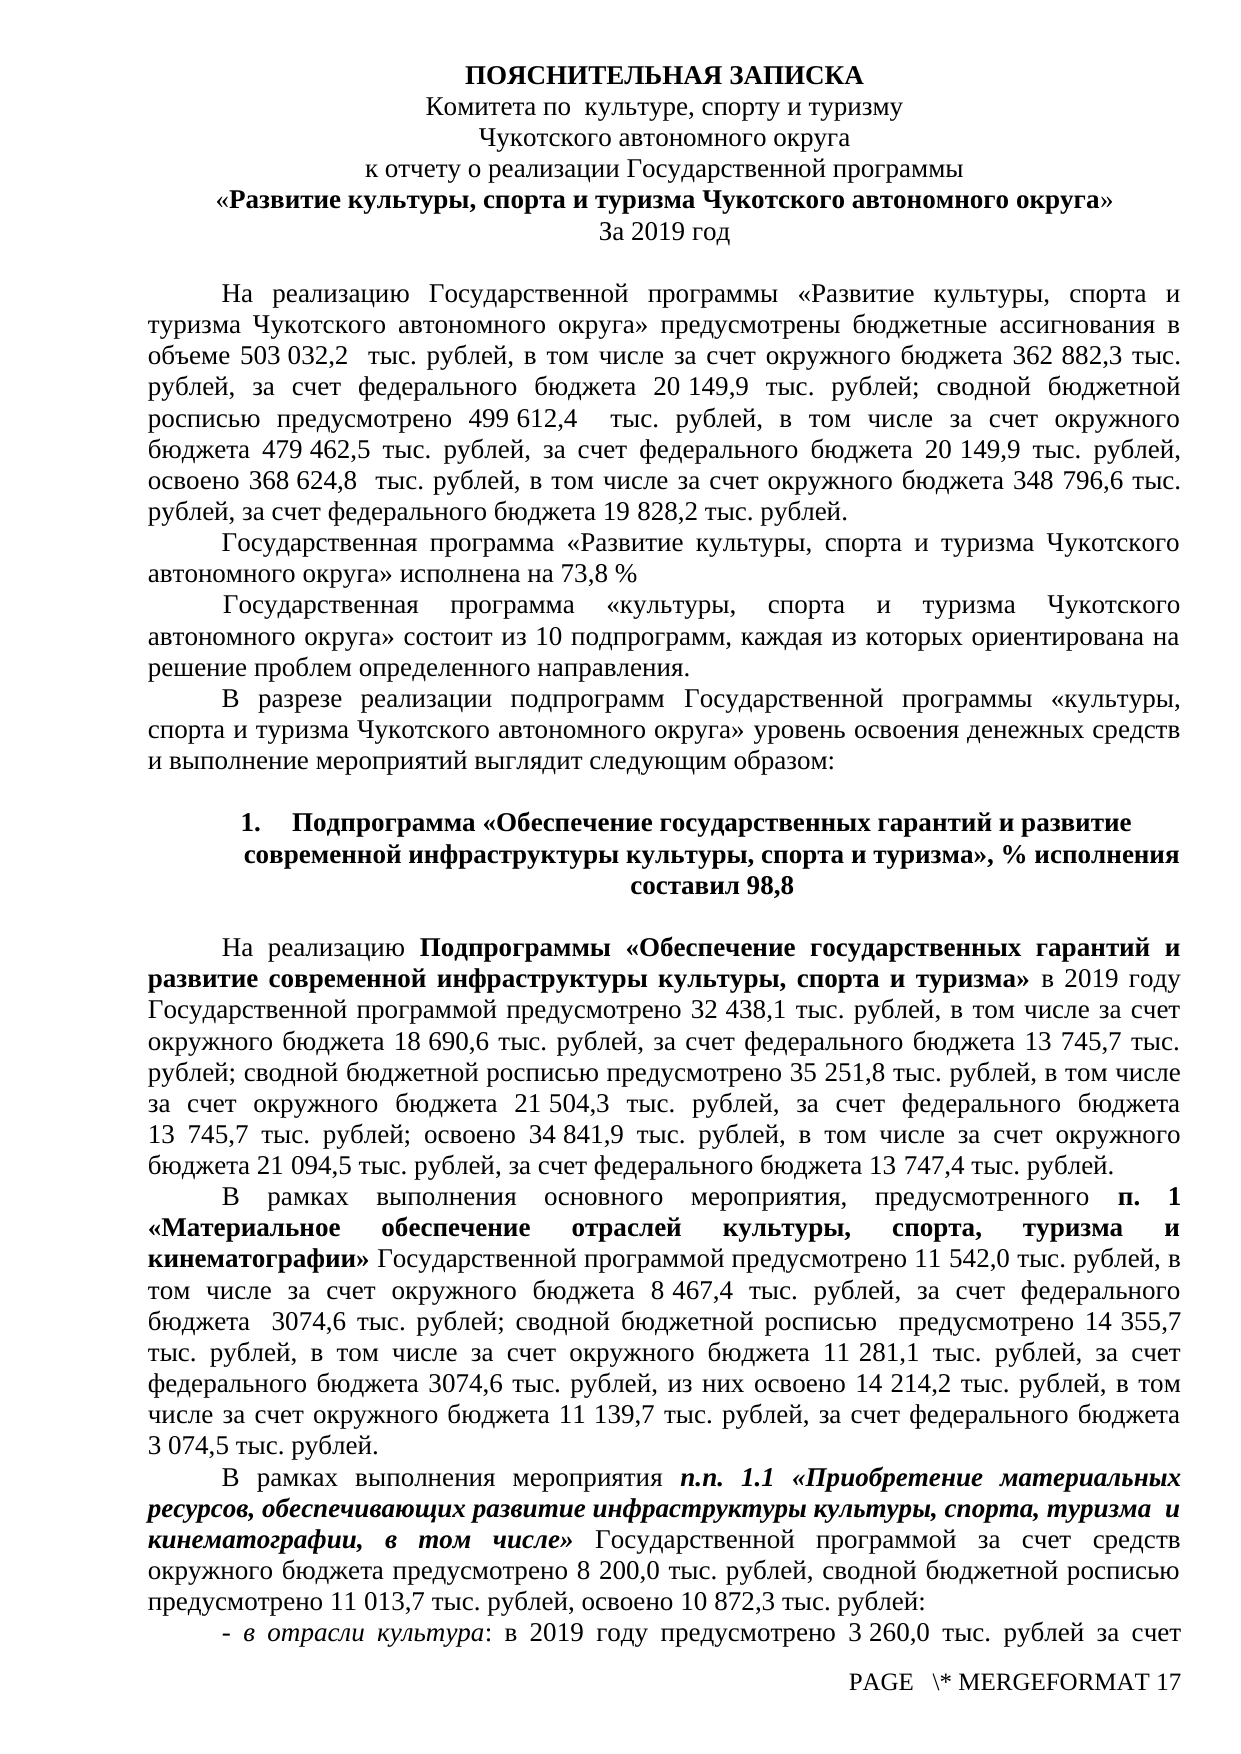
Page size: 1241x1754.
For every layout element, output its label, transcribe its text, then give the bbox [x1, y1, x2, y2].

text Государственная программа «культуры, спорта и туризма Чукотского автономного округа» состоит из 10 подпрограмм, каждая из которых ориентирована на решение проблем определенного направления. [148, 588, 1181, 682]
subtitle За 2019 год [148, 215, 1181, 246]
text В рамках выполнения основного мероприятия, предусмотренного п. 1 «Материальное обеспечение отраслей культуры, спорта, туризма и кинематографии» Государственной программой предусмотрено 11 542,0 тыс. рублей, в том числе за счет окружного бюджета 8 467,4 тыс. рублей, за счет федерального бюджета 3074,6 тыс. рублей; сводной бюджетной росписью предусмотрено 14 355,7 тыс. рублей, в том числе за счет окружного бюджета 11 281,1 тыс. рублей, за счет федерального бюджета 3074,6 тыс. рублей, из них освоено 14 214,2 тыс. рублей, в том числе за счет окружного бюджета 11 139,7 тыс. рублей, за счет федерального бюджета 3 074,5 тыс. рублей. [148, 1180, 1181, 1461]
text В разрезе реализации подпрограмм Государственной программы «культуры, спорта и туризма Чукотского автономного округа» уровень освоения денежных средств и выполнение мероприятий выглядит следующим образом: [148, 682, 1181, 775]
list Подпрограмма «Обеспечение государственных гарантий и развитие современной инфраструктуры культуры, спорта и туризма», % исполнения составил 98,8 [191, 807, 1181, 900]
text Государственная программа «Развитие культуры, спорта и туризма Чукотского автономного округа» исполнена на 73,8 % [148, 526, 1181, 588]
text ПОЯСНИТЕЛЬНАЯ ЗАПИСКА [148, 59, 1181, 90]
text Чукотского автономного округа [148, 121, 1181, 152]
text На реализацию Подпрограммы «Обеспечение государственных гарантий и развитие современной инфраструктуры культуры, спорта и туризма» в 2019 году Государственной программой предусмотрено 32 438,1 тыс. рублей, в том числе за счет окружного бюджета 18 690,6 тыс. рублей, за счет федерального бюджета 13 745,7 тыс. рублей; сводной бюджетной росписью предусмотрено 35 251,8 тыс. рублей, в том числе за счет окружного бюджета 21 504,3 тыс. рублей, за счет федерального бюджета 13 745,7 тыс. рублей; освоено 34 841,9 тыс. рублей, в том числе за счет окружного бюджета 21 094,5 тыс. рублей, за счет федерального бюджета 13 747,4 тыс. рублей. [148, 931, 1181, 1180]
text Комитета по культуре, спорту и туризму [148, 90, 1181, 121]
subtitle к отчету о реализации Государственной программы [148, 152, 1181, 184]
subtitle «Развитие культуры, спорта и туризма Чукотского автономного округа» [148, 184, 1181, 215]
text На реализацию Государственной программы «Развитие культуры, спорта и туризма Чукотского автономного округа» предусмотрены бюджетные ассигнования в объеме 503 032,2 тыс. рублей, в том числе за счет окружного бюджета 362 882,3 тыс. рублей, за счет федерального бюджета 20 149,9 тыс. рублей; сводной бюджетной росписью предусмотрено 499 612,4 тыс. рублей, в том числе за счет окружного бюджета 479 462,5 тыс. рублей, за счет федерального бюджета 20 149,9 тыс. рублей, освоено 368 624,8 тыс. рублей, в том числе за счет окружного бюджета 348 796,6 тыс. рублей, за счет федерального бюджета 19 828,2 тыс. рублей. [148, 277, 1181, 526]
text В рамках выполнения мероприятия п.п. 1.1 «Приобретение материальных ресурсов, обеспечивающих развитие инфраструктуры культуры, спорта, туризма и кинематографии, в том числе» Государственной программой за счет средств окружного бюджета предусмотрено 8 200,0 тыс. рублей, сводной бюджетной росписью предусмотрено 11 013,7 тыс. рублей, освоено 10 872,3 тыс. рублей: [148, 1461, 1181, 1616]
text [148, 1616, 1181, 1647]
